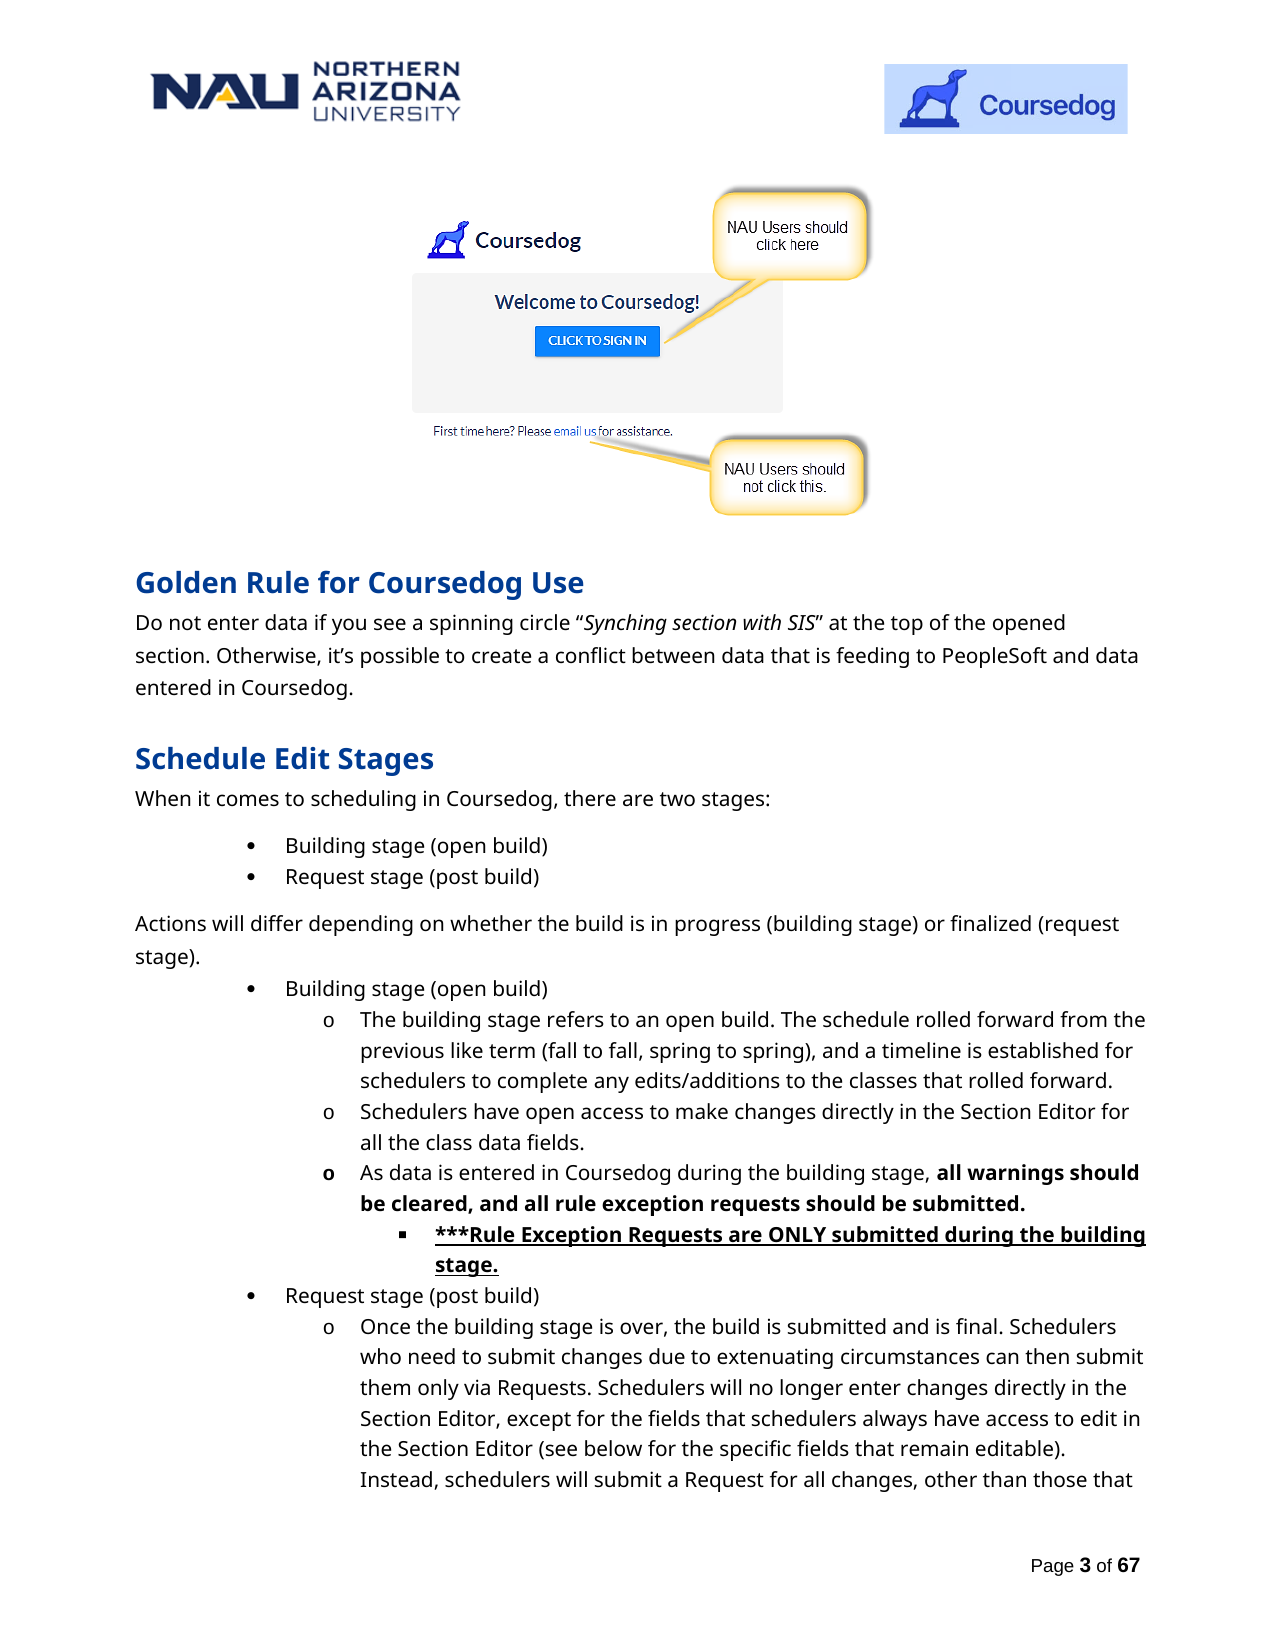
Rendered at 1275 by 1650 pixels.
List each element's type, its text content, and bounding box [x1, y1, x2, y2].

text Golden Rule for Coursedog Use [135, 562, 1140, 602]
list Request stage (post build) [247, 1281, 1147, 1309]
text Do not enter data if you see a spinning circle “Synching section with SIS” at the top of the opened section. Otherwise, it’s possible to create a conflict between data that is feeding to PeopleSoft and data entered in Coursedog. [135, 608, 1140, 702]
list The building stage refers to an open build. The schedule rolled forward from the previous like term (fall to fall, spring to spring), and a timeline is established for schedulers to complete any edits/additions to the classes that rolled forward. [322, 1005, 1147, 1095]
text Schedule Edit Stages [135, 738, 1140, 778]
list Building stage (open build) [247, 831, 1140, 860]
list ***Rule Exception Requests are ONLY submitted during the building stage. [397, 1220, 1147, 1279]
list Building stage (open build) [247, 974, 1147, 1003]
text Actions will differ depending on whether the build is in progress (building stage) or finalized (request stage). [135, 909, 1147, 970]
picture [884, 64, 1128, 134]
list Schedulers have open access to make changes directly in the Section Editor for all the class data fields. [322, 1097, 1147, 1156]
list As data is entered in Coursedog during the building stage, all warnings should be cleared, and all rule exception requests should be submitted. [322, 1158, 1147, 1218]
text When it comes to scheduling in Coursedog, there are two stages: [135, 784, 1140, 813]
list Request stage (post build) [247, 862, 1140, 891]
picture [350, 172, 925, 526]
picture [146, 56, 464, 126]
